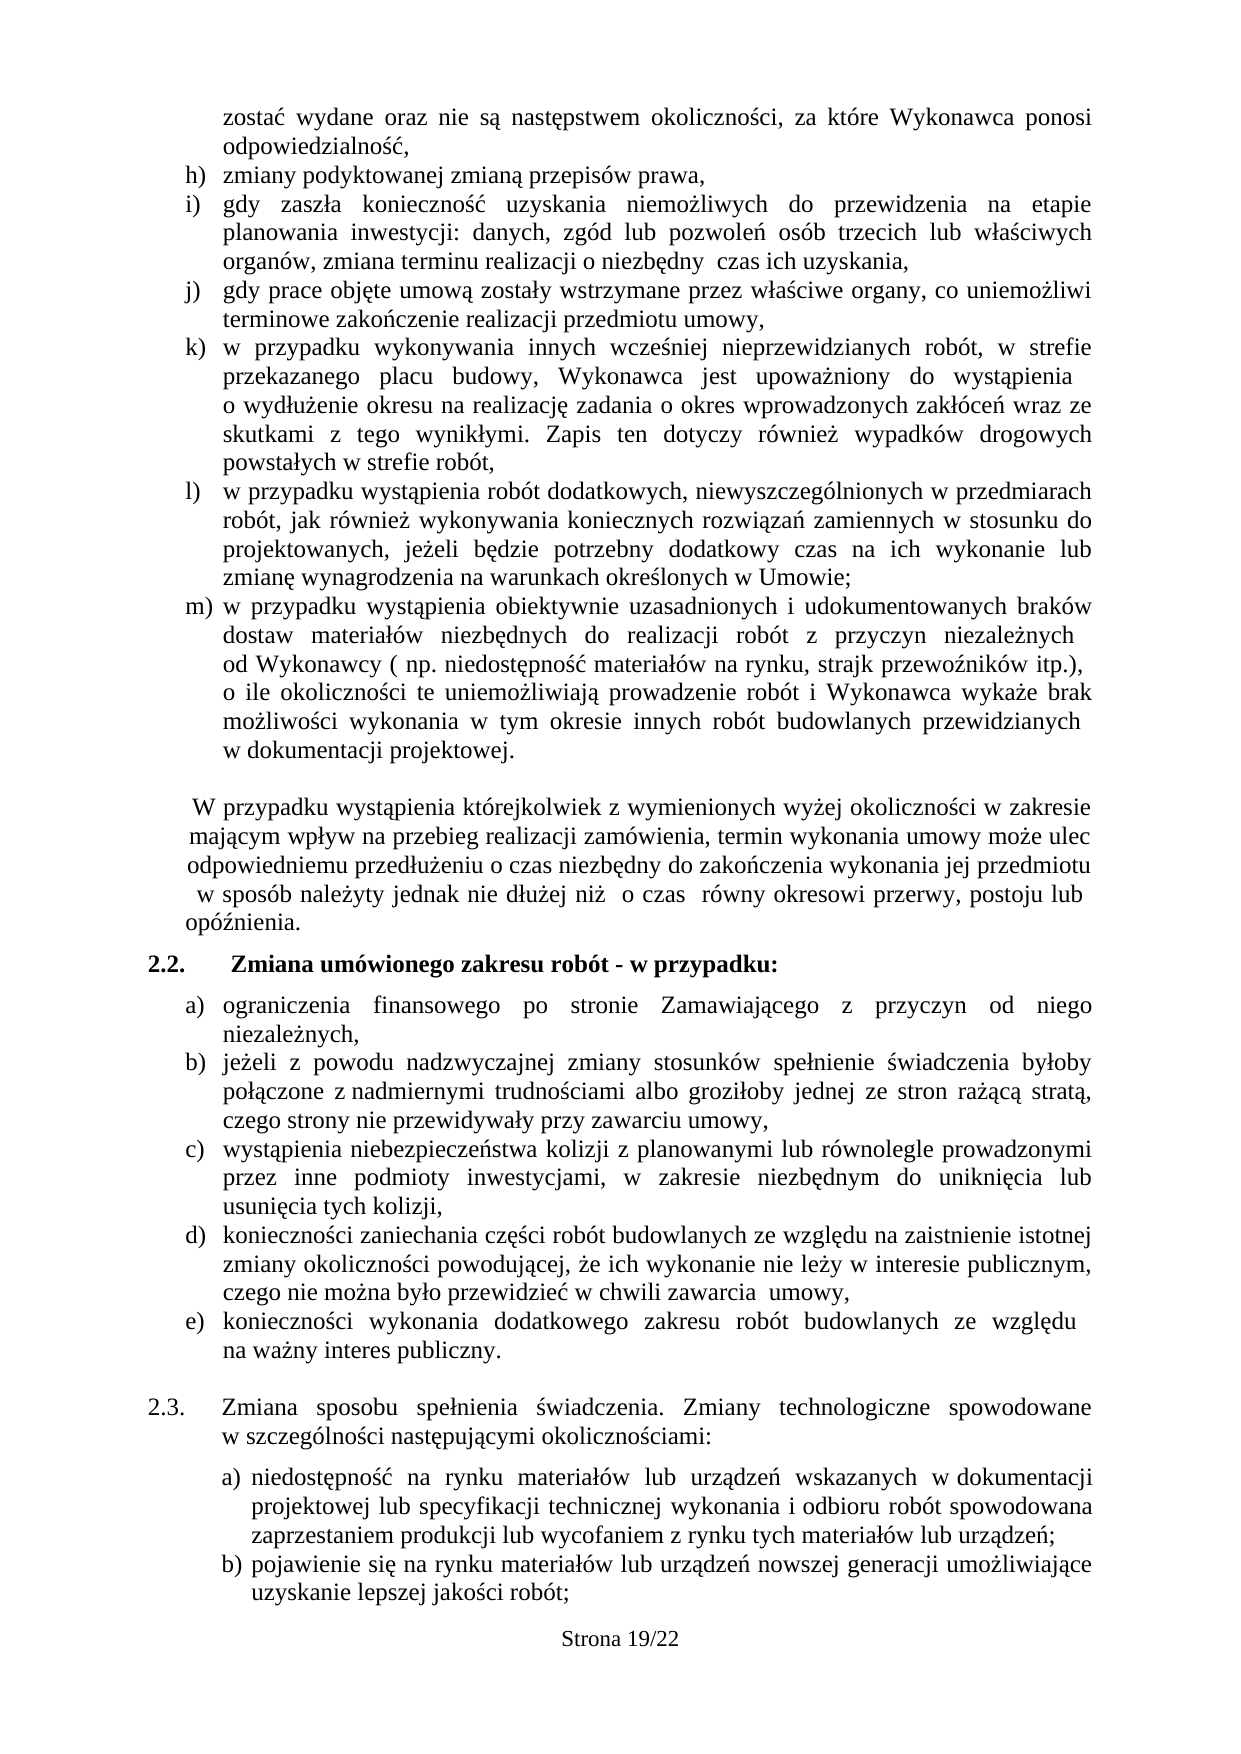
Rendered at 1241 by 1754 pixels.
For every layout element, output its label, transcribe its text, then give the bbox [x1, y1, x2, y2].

list gdy prace objęte umową zostały wstrzymane przez właściwe organy, co uniemożliwi terminowe zakończenie realizacji przedmiotu umowy, [185, 275, 1093, 332]
list w przypadku wykonywania innych wcześniej nieprzewidzianych robót, w strefie przekazanego acu budowy, Wykonawca jest upoważniony do wystąpienia o wydłużenie okresu na realizację zadania o okres wprowadzonych zakłóceń wraz ze skutkami z tego wynikłymi. Zapis ten dotyczy również wypadków drogowych powstałych w strefie robót, [185, 332, 1093, 476]
list konieczności wykonania dodatkowego zakresu robót budowlanych ze względu na ważny interes publiczny. [185, 1306, 1093, 1364]
list pojawienie się na rynku materiałów lub urządzeń nowszej generacji umożliwiające uzyskanie lepszej jakości robót; [221, 1549, 1093, 1606]
list wystąpienia niebezpieczeństwa kolizji z planowanymi lub równolegle prowadzonymi przez inne podmioty inwestycjami, w zakresie niezbędnym do uniknięcia lub usunięcia tych kolizji, [185, 1134, 1093, 1220]
list konieczności zaniechania części robót budowlanych ze względu na zaistnienie istotnej zmiany okoliczności powodującej, że ich wykonanie nie leży w interesie publicznym, czego nie można było przewidzieć w chwili zawarcia umowy, [185, 1220, 1093, 1306]
list niedostępność na rynku materiałów lub urządzeń wskazanych w dokumentacji projektowej lub specyfikacji technicznej wykonania i odbioru robót spowodowana zaprzestaniem produkcji lub wycofaniem z rynku tych materiałów lub urządzeń; [221, 1462, 1093, 1549]
list gdy zaszła konieczność uzyskania niemożliwych do przewidzenia na etapie anowania inwestycji: danych, zgód lub pozwoleń osób trzecich lub właściwych organów, zmiana terminu realizacji o niezbędny czas ich uzyskania, [185, 189, 1093, 275]
list zmiany podyktowanej zmianą przepisów prawa, [185, 160, 1093, 189]
list Zmiana sposobu spełnienia świadczenia. Zmiany technologiczne spowodowane w szczególności następującymi okolicznościami: [148, 1392, 1093, 1450]
list w przypadku wystąpienia obiektywnie uzasadnionych i udokumentowanych braków dostaw materiałów niezbędnych do realizacji robót z przyczyn niezależnych od Wykonawcy ( np. niedostępność materiałów na rynku, strajk przewoźników itp.), o ile okoliczności te uniemożliwiają prowadzenie robót i Wykonawca wykaże brak możliwości wykonania w tym okresie innych robót budowlanych przewidzianych w dokumentacji projektowej. [185, 591, 1093, 764]
list Zmiana umówionego zakresu robót - w przypadku: [148, 949, 1093, 977]
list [185, 102, 1093, 160]
list jeżeli z powodu nadzwyczajnej zmiany stosunków spełnienie świadczenia byłoby połączone z nadmiernymi trudnościami albo groziłoby jednej ze stron rażącą stratą, czego strony nie przewidywały przy zawarciu umowy, [185, 1047, 1093, 1134]
list ograniczenia finansowego po stronie Zamawiającego z przyczyn od niego niezależnych, [185, 990, 1093, 1047]
list w przypadku wystąpienia robót dodatkowych, niewyszczególnionych w przedmiarach robót, jak również wykonywania koniecznych rozwiązań zamiennych w stosunku do projektowanych, jeżeli będzie potrzebny dodatkowy czas na ich wykonanie lub zmianę wynagrodzenia na warunkach określonych w Umowie; [185, 476, 1093, 591]
text W przypadku wystąpienia którejkolwiek z wymienionych wyżej okoliczności w zakresie mającym wpływ na przebieg realizacji zamówienia, termin wykonania umowy może ulec odpowiedniemu przedłużeniu o czas niezbędny do zakończenia wykonania jej przedmiotu w sposób należyty jednak nie dłużej niż o czas równy okresowi przerwy, postoju lub opóźnienia. [148, 792, 1093, 936]
